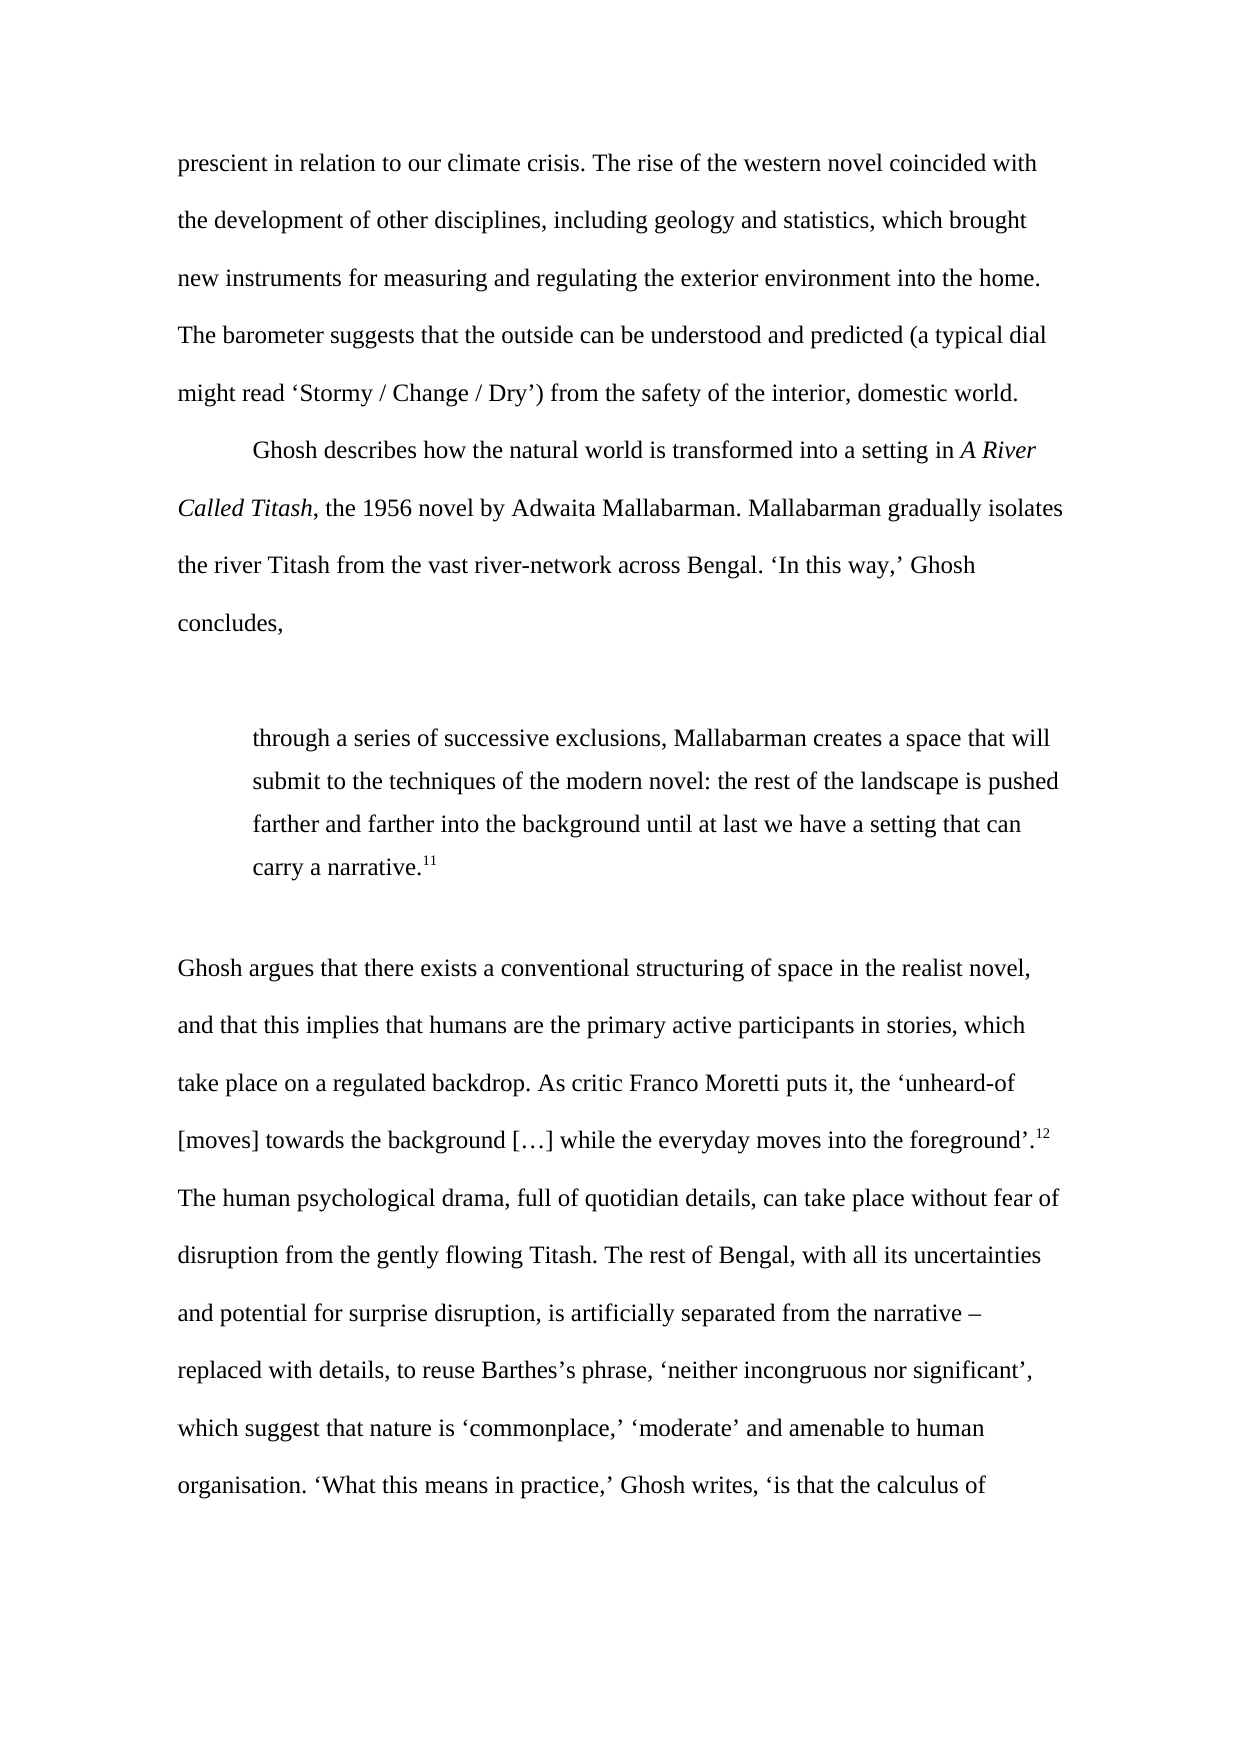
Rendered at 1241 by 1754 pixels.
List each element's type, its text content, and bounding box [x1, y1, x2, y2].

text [177, 953, 1063, 1499]
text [177, 148, 1063, 406]
text Ghosh describes how the natural world is transformed into a setting in A River Called Titash, the 1956 novel by Adwaita Mallabarman. Mallabarman gradually isolates the river Titash from the vast river-network across Bengal. ‘In this way,’ Ghosh concludes, [177, 435, 1063, 636]
text through a series of successive exclusions, Mallabarman creates a space that will submit to the techniques of the modern novel: the rest of the landscape is pushed farther and farther into the background until at last we have a setting that can carry a narrative. [252, 723, 1063, 881]
